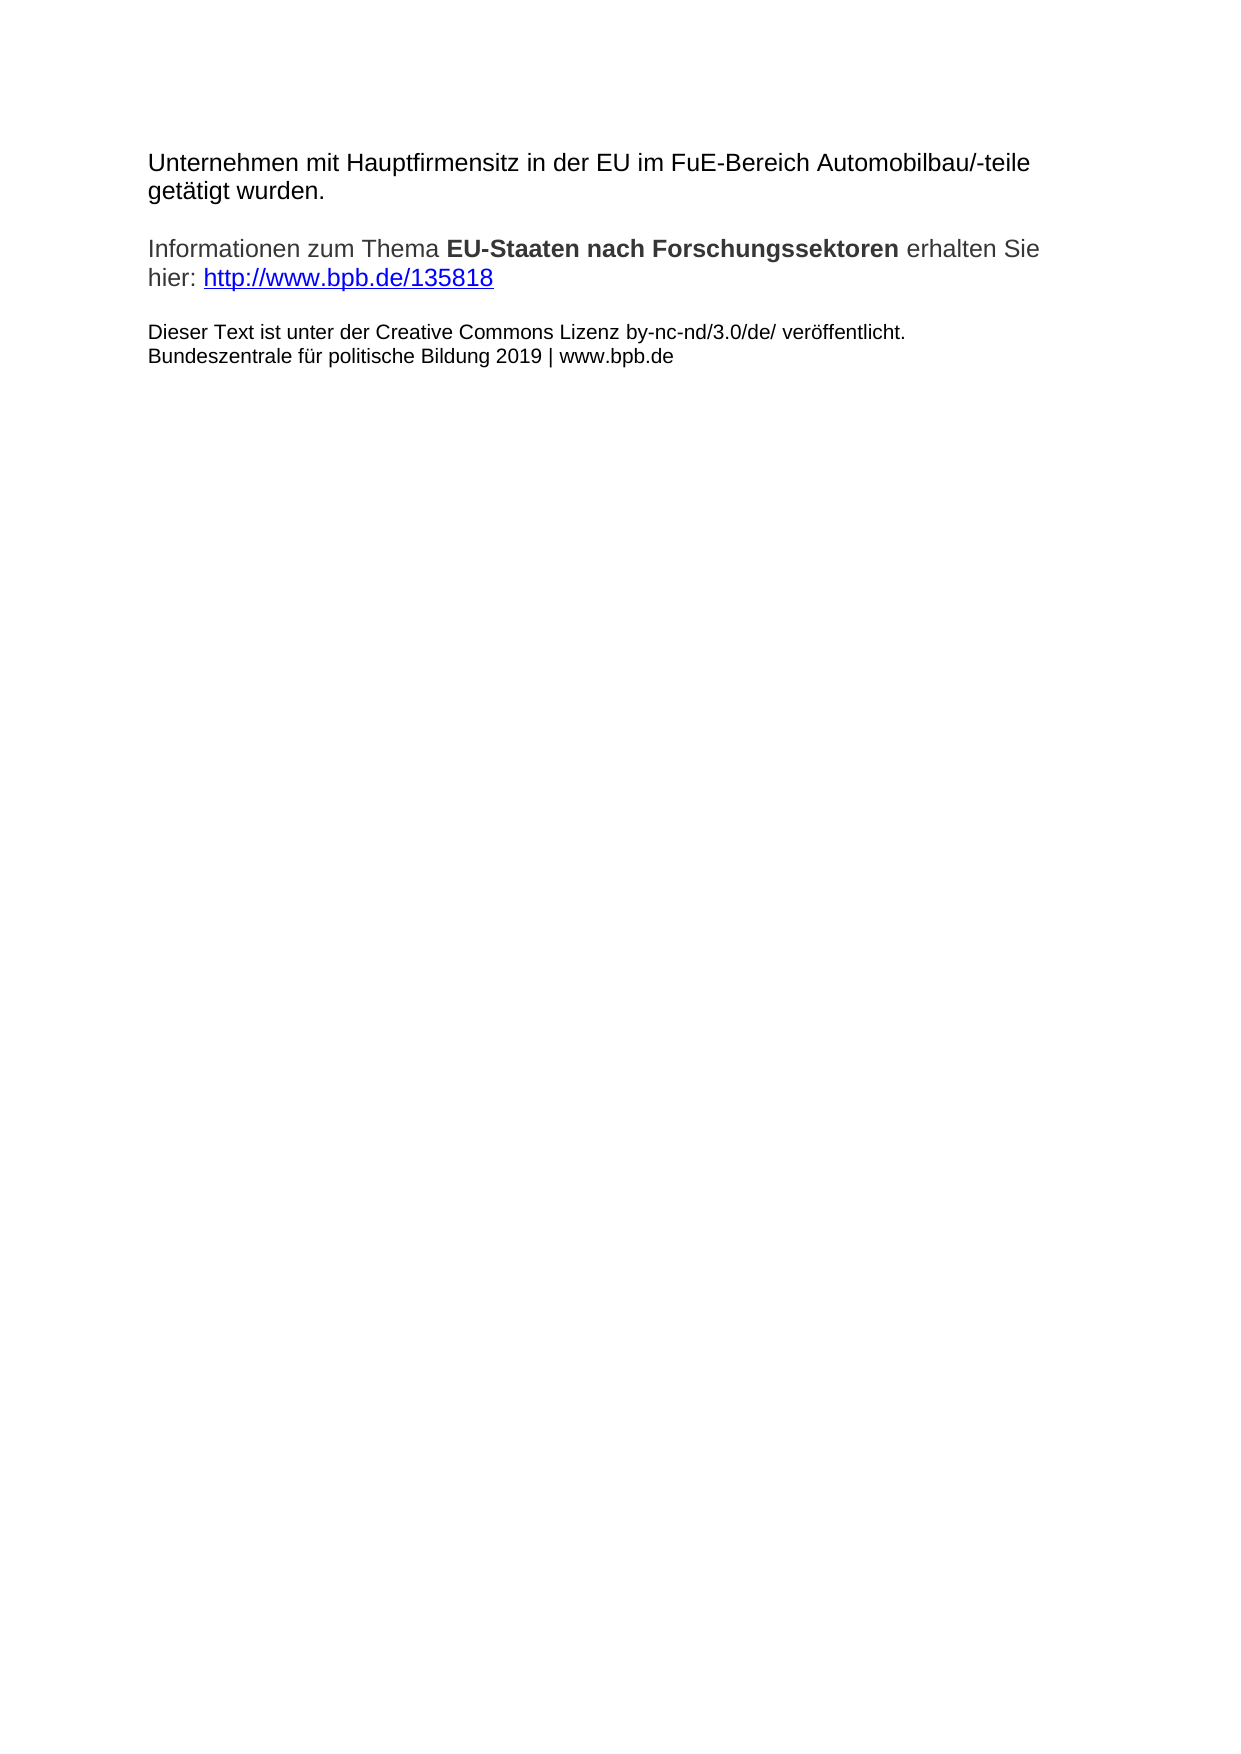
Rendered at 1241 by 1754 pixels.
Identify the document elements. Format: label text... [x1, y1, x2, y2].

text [148, 148, 1093, 205]
text Informationen zum Thema EU-Staaten nach Forschungssektoren erhalten Sie hier: http://www.bpb.de/135818 [494, 234, 1093, 291]
text Bundeszentrale für politische Bildung 2019 | www.bpb.de [148, 344, 1093, 368]
text Dieser Text ist unter der Creative Commons Lizenz by-nc-nd/3.0/de/ veröffentlicht. [148, 291, 1093, 344]
